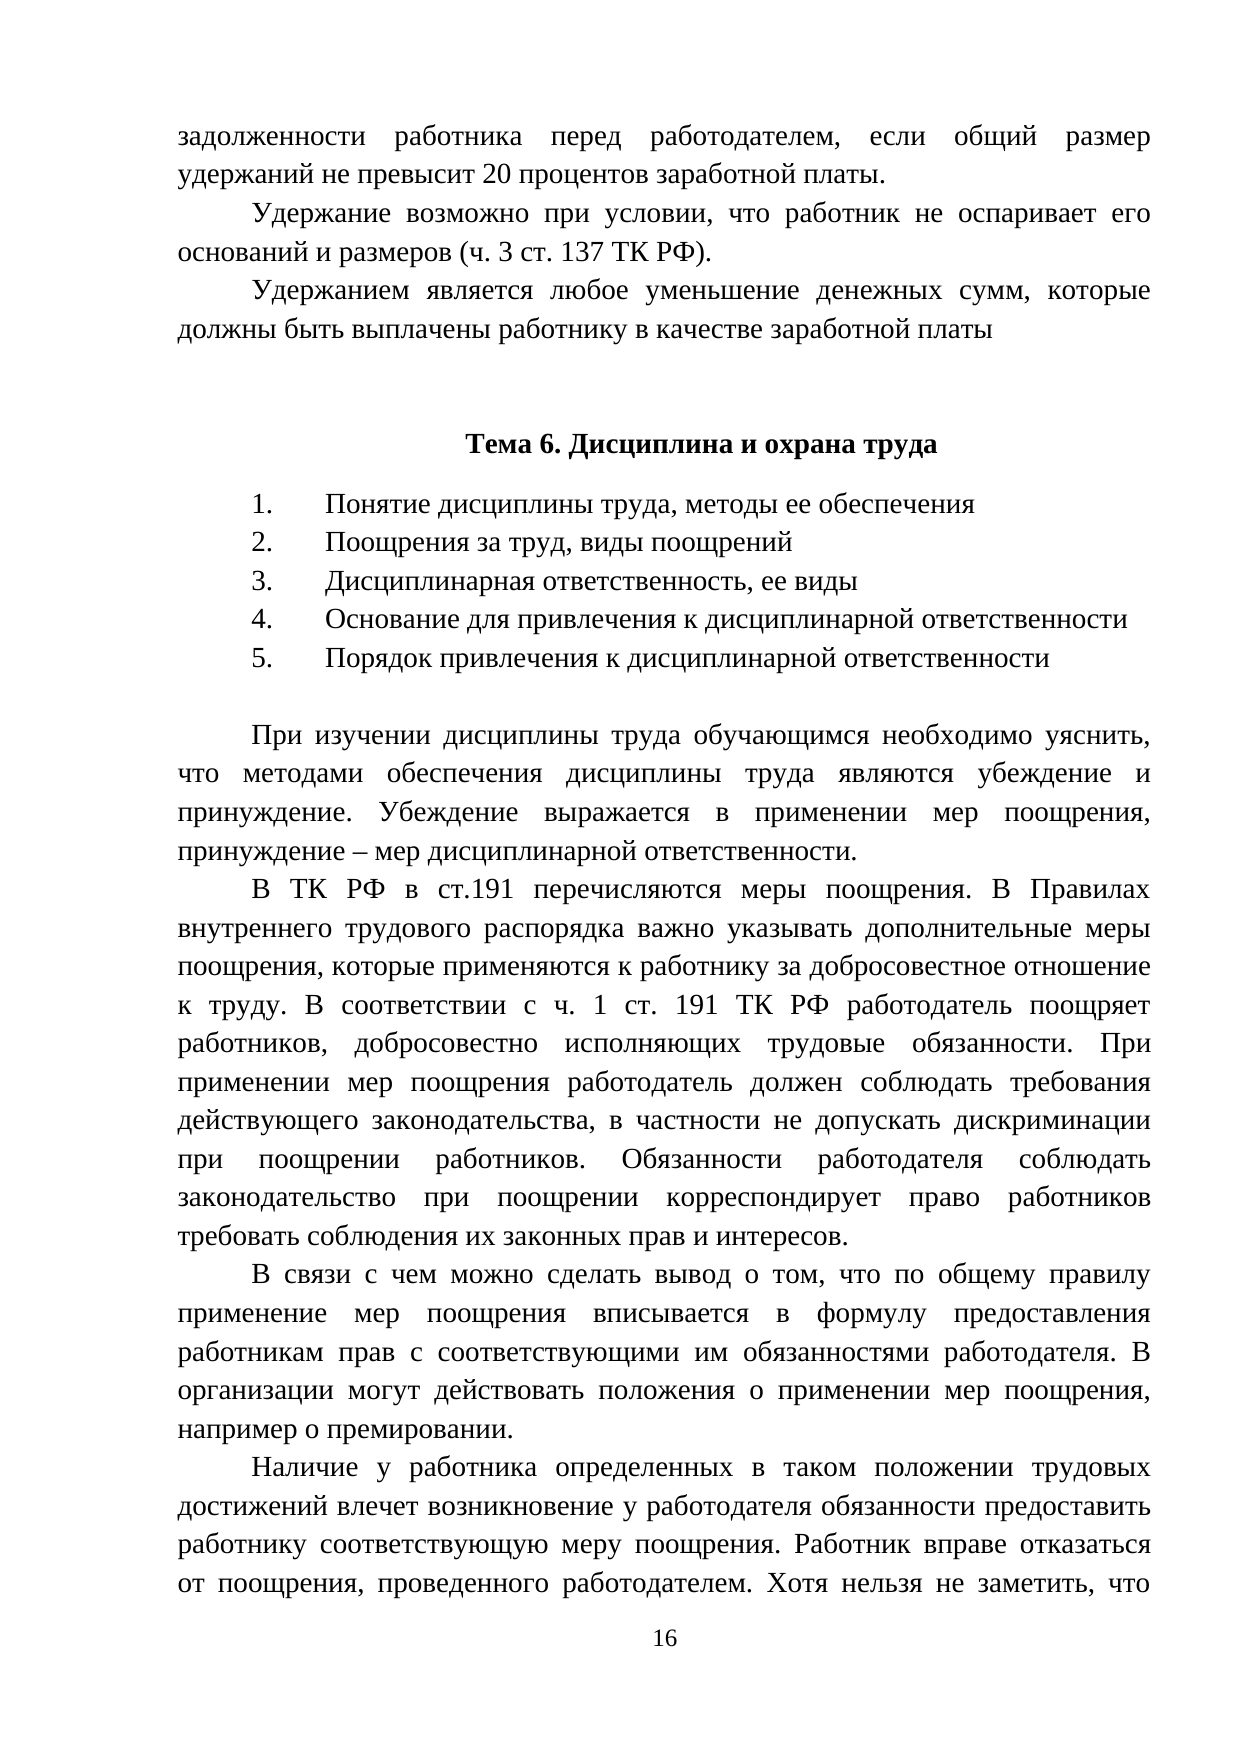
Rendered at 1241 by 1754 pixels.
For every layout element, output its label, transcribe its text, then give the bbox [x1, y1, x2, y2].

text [177, 1449, 1152, 1598]
list Основание для привлечения к дисциплинарной ответственности [177, 601, 1152, 635]
list Тема 6. Дисциплина и охрана труда [177, 426, 1152, 460]
text В связи с чем можно сделать вывод о том, что по общему правилу применение мер поощрения вписывается в формулу предоставления работникам прав с соответствующими им обязанностями работодателя. В организации могут действовать положения о применении мер поощрения, например о премировании. [177, 1257, 1152, 1444]
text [177, 118, 1152, 190]
text Удержание возможно при условии, что работник не оспаривает его оснований и размеров (ч. 3 ст. 137 ТК РФ). [177, 195, 1152, 267]
list Понятие дисциплины труда, методы ее обеспечения [177, 486, 1152, 519]
text При изучении дисциплины труда обучающимся необходимо уяснить, что методами обеспечения дисциплины труда являются убеждение и принуждение. Убеждение выражается в применении мер поощрения, принуждение – мер дисциплинарной ответственности. [177, 717, 1152, 866]
list Поощрения за труд, виды поощрений [177, 524, 1152, 558]
list Порядок привлечения к дисциплинарной ответственности [177, 640, 1152, 673]
list Дисциплинарная ответственность, ее виды [177, 563, 1152, 596]
text Удержанием является любое уменьшение денежных сумм, которые должны быть выплачены работнику в качестве заработной платы [177, 272, 1152, 344]
text В ТК РФ в ст.191 перечисляются меры поощрения. В Правилах внутреннего трудового распорядка важно указывать дополнительные меры поощрения, которые применяются к работнику за добросовестное отношение к труду. В соответствии с ч. 1 ст. 191 ТК РФ работодатель поощряет работников, добросовестно исполняющих трудовые обязанности. При применении мер поощрения работодатель должен соблюдать требования действующего законодательства, в частности не допускать дискриминации при поощрении работников. Обязанности работодателя соблюдать законодательство при поощрении корреспондирует право работников требовать соблюдения их законных прав и интересов. [177, 871, 1152, 1252]
